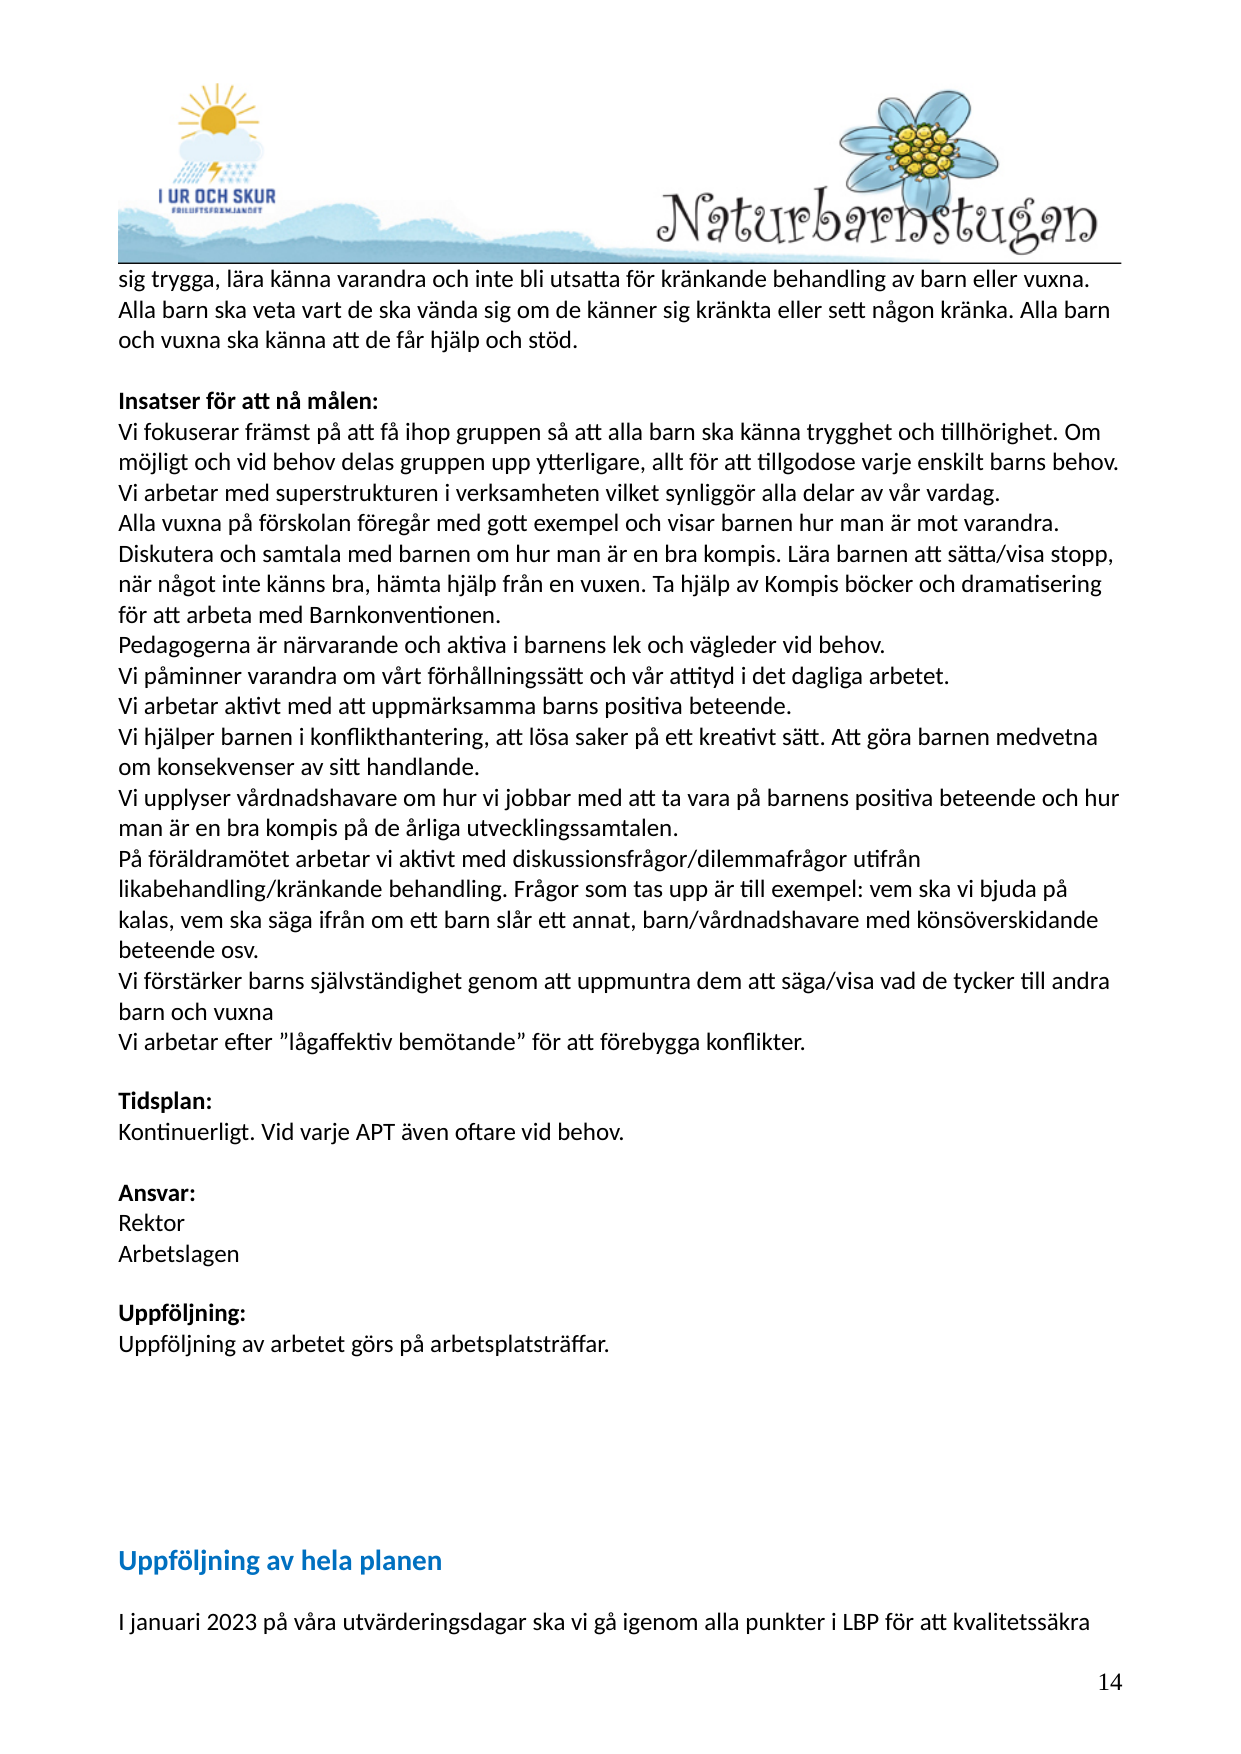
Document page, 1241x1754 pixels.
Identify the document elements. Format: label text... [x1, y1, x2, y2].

text Pedagogerna är närvarande och aktiva i barnens lek och vägleder vid behov. [118, 629, 1122, 660]
text Alla vuxna på förskolan föregår med gott exempel och visar barnen hur man är mot varandra. [118, 507, 1122, 538]
text Uppföljning av hela planen [118, 1481, 1122, 1606]
text Ansvar: [118, 1177, 1122, 1208]
text Vi upplyser vårdnadshavare om hur vi jobbar med att ta vara på barnens positiva beteende och hur man är en bra kompis på de årliga utvecklingssamtalen. [118, 782, 1122, 843]
text Kontinuerligt. Vid varje APT även oftare vid behov. [118, 1116, 1122, 1147]
text Diskutera och samtala med barnen om hur man är en bra kompis. Lära barnen att sätta/visa stopp, när något inte känns bra, hämta hjälp från en vuxen. Ta hjälp av Kompis böcker och dramatisering för att arbeta med Barnkonventionen. [118, 538, 1122, 629]
text Uppföljning av arbetet görs på arbetsplatsträffar. [118, 1328, 1122, 1358]
text Vi arbetar efter ”lågaffektiv bemötande” för att förebygga konflikter. [118, 1026, 1122, 1086]
text Rektor Arbetslagen [118, 1208, 1122, 1297]
text Vi arbetar aktivt med att uppmärksamma barns positiva beteende. [118, 691, 1122, 721]
text Uppföljning: [118, 1297, 1122, 1328]
text Tidsplan: [118, 1086, 1122, 1116]
text Vi förstärker barns självständighet genom att uppmuntra dem att säga/visa vad de tycker till andra barn och vuxna [118, 965, 1122, 1026]
text Vi fokuserar främst på att få ihop gruppen så att alla barn ska känna trygghet och tillhörighet. Om möjligt och vid behov delas gruppen upp ytterligare, allt för att tillgodose varje enskilt barns behov. Vi arbetar med superstrukturen i verksamheten vilket synliggör alla delar av vår vardag. [118, 416, 1122, 507]
picture [118, 73, 1122, 264]
text Vi hjälper barnen i konflikthantering, att lösa saker på ett kreativt sätt. Att göra barnen medvetna om konsekvenser av sitt handlande. [118, 721, 1122, 782]
text På föräldramötet arbetar vi aktivt med diskussionsfrågor/dilemmafrågor utifrån likabehandling/kränkande behandling. Frågor som tas upp är till exempel: vem ska vi bjuda på kalas, vem ska säga ifrån om ett barn slår ett annat, barn/vårdnadshavare med könsöverskidande beteende osv. [118, 843, 1122, 965]
text Vi påminner varandra om vårt förhållningssätt och vår attityd i det dagliga arbetet. [118, 660, 1122, 691]
text Insatser för att nå målen: [118, 385, 1122, 416]
